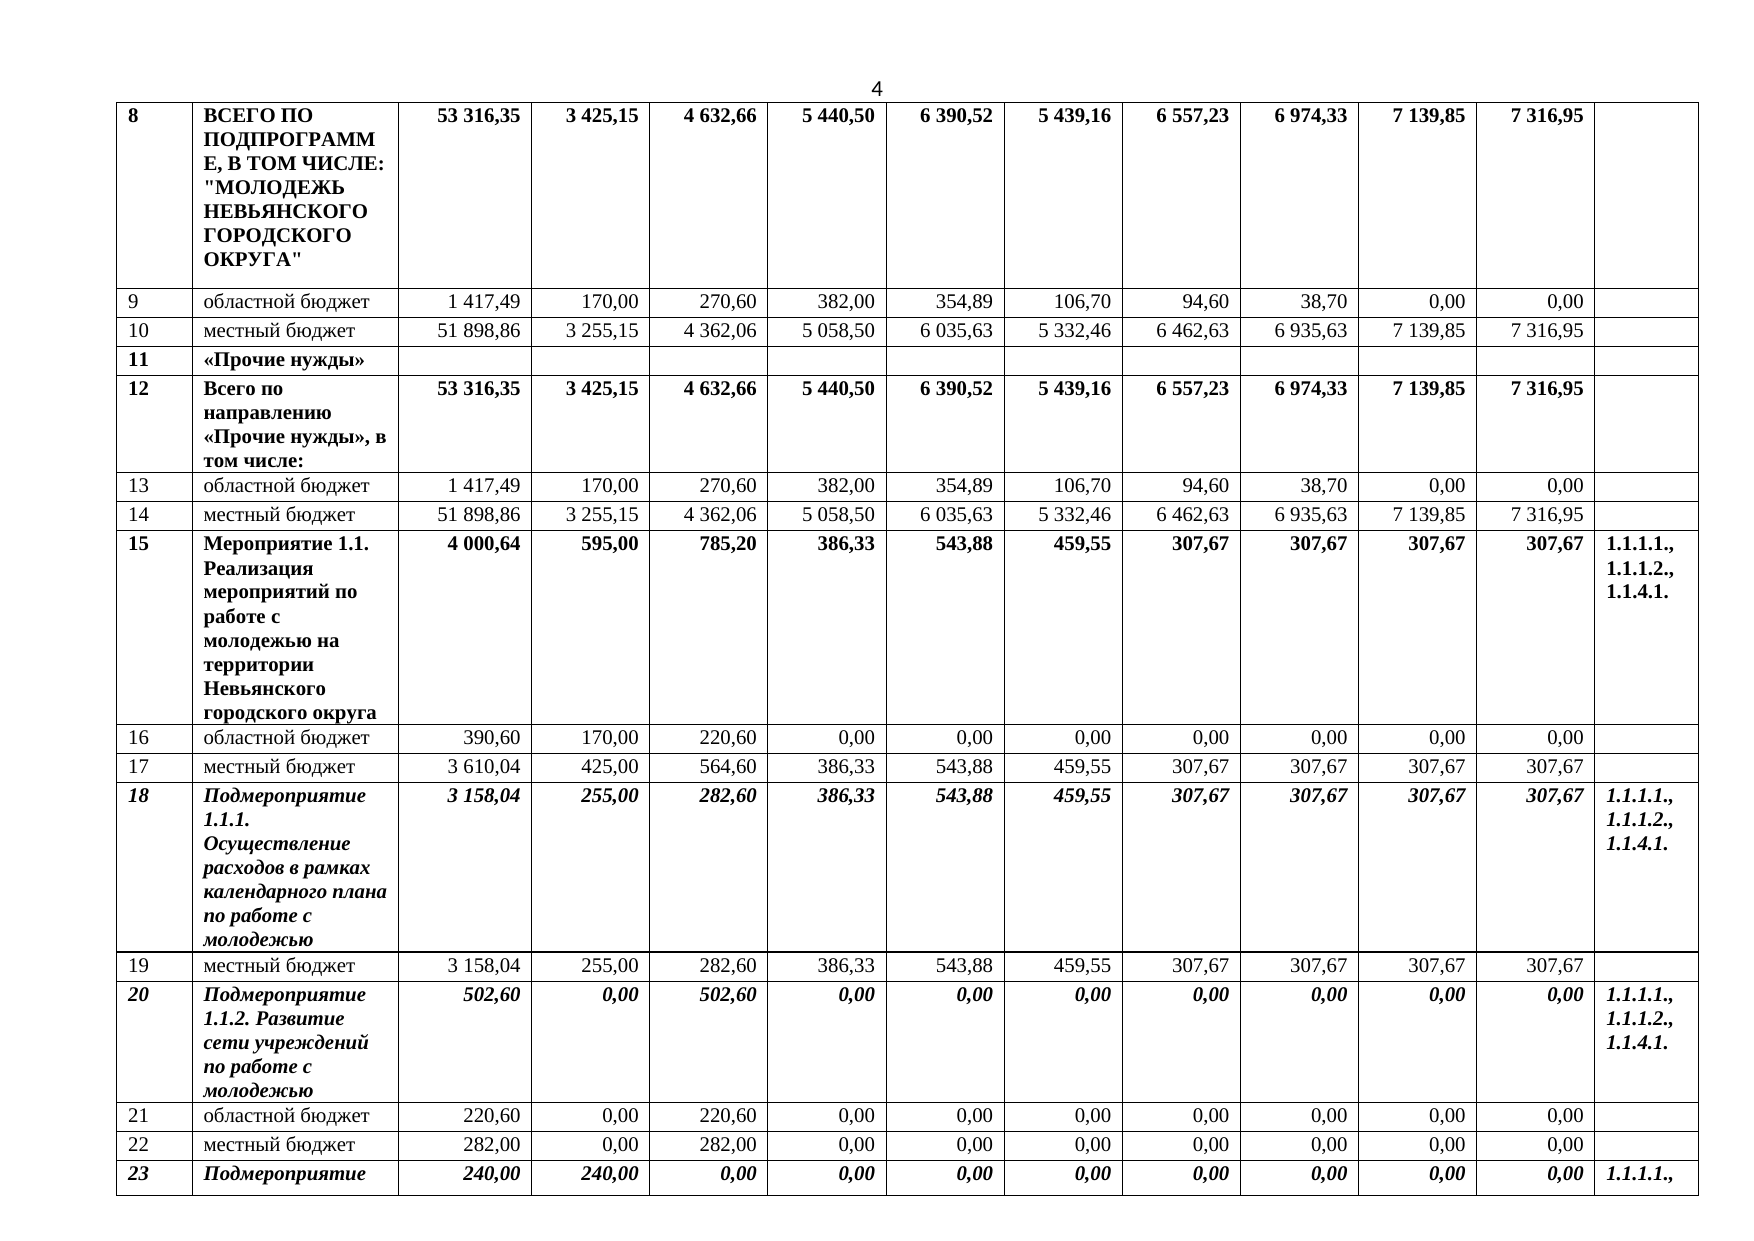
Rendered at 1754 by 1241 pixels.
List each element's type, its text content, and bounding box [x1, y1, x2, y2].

table_cell 255,00 [532, 783, 649, 951]
table_cell ВСЕГО ПО ПОДПРОГРАММЕ, В ТОМ ЧИСЛЕ: "МОЛОДЕЖЬ НЕВЬЯНСКОГО ГОРОДСКОГО ОКРУГА" [193, 103, 398, 288]
table_cell 7 139,85 [1359, 318, 1476, 346]
table_cell 18 [117, 783, 192, 951]
table_cell 382,00 [768, 289, 886, 317]
table_cell 38,70 [1241, 289, 1358, 317]
table_cell [1477, 347, 1594, 375]
table_cell 0,00 [1359, 1103, 1476, 1131]
table_cell 6 974,33 [1241, 103, 1358, 288]
table_cell 4 632,66 [650, 103, 767, 288]
table_cell 220,60 [399, 1103, 531, 1131]
table_cell 0,00 [532, 1132, 649, 1160]
table_cell 0,00 [768, 1161, 886, 1195]
table_cell 282,60 [650, 783, 767, 951]
table_cell 3 255,15 [532, 318, 649, 346]
table_cell [399, 347, 531, 375]
table_cell 307,67 [1241, 754, 1358, 782]
table_cell [1595, 1103, 1698, 1131]
table_cell [650, 347, 767, 375]
table_cell 220,60 [650, 725, 767, 753]
table_cell 0,00 [887, 982, 1004, 1102]
table_cell 0,00 [1241, 982, 1358, 1102]
table_cell Подмероприятие 1.1.1. Осуществление расходов в рамках календарного плана по работе с молодежью [193, 783, 398, 951]
table_cell 0,00 [768, 1132, 886, 1160]
table_cell 7 139,85 [1359, 376, 1476, 472]
table_cell 543,88 [887, 783, 1004, 951]
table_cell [193, 1161, 398, 1195]
table_cell 170,00 [532, 289, 649, 317]
table_cell 0,00 [1359, 725, 1476, 753]
table_cell Подмероприятие 1.1.2. Развитие сети учреждений по работе с молодежью [193, 982, 398, 1102]
table_cell 282,00 [650, 1132, 767, 1160]
table_cell 785,20 [650, 531, 767, 724]
table_cell 425,00 [532, 754, 649, 782]
table_cell «Прочие нужды» [193, 347, 398, 375]
table_cell 386,33 [768, 783, 886, 951]
table_cell 20 [117, 982, 192, 1102]
table_cell 5 332,46 [1005, 502, 1122, 530]
table_cell 282,60 [650, 953, 767, 981]
table_cell 170,00 [532, 473, 649, 501]
table_cell 6 974,33 [1241, 376, 1358, 472]
table_cell 7 139,85 [1359, 103, 1476, 288]
table_cell 0,00 [887, 1103, 1004, 1131]
table_cell 307,67 [1359, 783, 1476, 951]
table_cell 0,00 [1477, 725, 1594, 753]
table_cell 0,00 [1005, 1103, 1122, 1131]
table_cell 0,00 [1123, 1103, 1240, 1131]
table_cell 10 [117, 318, 192, 346]
table_cell 7 316,95 [1477, 103, 1594, 288]
table_cell [1595, 502, 1698, 530]
table_cell 13 [117, 473, 192, 501]
table_cell 5 439,16 [1005, 103, 1122, 288]
table_cell местный бюджет [193, 754, 398, 782]
table_cell 0,00 [1005, 1132, 1122, 1160]
table_cell 9 [117, 289, 192, 317]
table_cell 564,60 [650, 754, 767, 782]
table_cell 53 316,35 [399, 376, 531, 472]
table_cell 0,00 [1477, 473, 1594, 501]
table_cell 6 390,52 [887, 376, 1004, 472]
table_cell [1595, 103, 1698, 288]
table_cell 7 316,95 [1477, 376, 1594, 472]
table_cell 0,00 [1241, 725, 1358, 753]
table_cell 307,67 [1123, 531, 1240, 724]
table_cell 0,00 [1005, 725, 1122, 753]
table_cell 38,70 [1241, 473, 1358, 501]
table_cell 106,70 [1005, 473, 1122, 501]
table_cell 8 [117, 103, 192, 288]
table_cell 354,89 [887, 473, 1004, 501]
table_cell 53 316,35 [399, 103, 531, 288]
table_cell 0,00 [1359, 1132, 1476, 1160]
table_cell 502,60 [650, 982, 767, 1102]
table_cell 0,00 [532, 982, 649, 1102]
table_cell 6 462,63 [1123, 502, 1240, 530]
table_cell 15 [117, 531, 192, 724]
table_cell 170,00 [532, 725, 649, 753]
table_cell 307,67 [1123, 953, 1240, 981]
table_cell 6 035,63 [887, 318, 1004, 346]
table_cell 543,88 [887, 531, 1004, 724]
table_cell 307,67 [1477, 783, 1594, 951]
table_cell [532, 347, 649, 375]
table_cell [1595, 1132, 1698, 1160]
table_cell 4 362,06 [650, 502, 767, 530]
table_cell 0,00 [1359, 289, 1476, 317]
table_cell 5 439,16 [1005, 376, 1122, 472]
table_cell 3 425,15 [532, 103, 649, 288]
table_cell 0,00 [1123, 1132, 1240, 1160]
table_cell областной бюджет [193, 725, 398, 753]
table_cell 0,00 [768, 1103, 886, 1131]
table_cell 0,00 [1241, 1161, 1358, 1195]
table_cell 1.1.1.1., 1.1.1.2., 1.1.4.1. [1595, 783, 1698, 951]
table_cell 3 610,04 [399, 754, 531, 782]
table_cell 0,00 [1359, 473, 1476, 501]
table_cell 0,00 [1005, 1161, 1122, 1195]
table_cell [1359, 347, 1476, 375]
table_cell 5 058,50 [768, 318, 886, 346]
table_cell 240,00 [399, 1161, 531, 1195]
table_cell 0,00 [1477, 1103, 1594, 1131]
table_cell 17 [117, 754, 192, 782]
table_cell 14 [117, 502, 192, 530]
table_cell 1.1.1.1., 1.1.1.2., 1.1.4.1. [1595, 982, 1698, 1102]
table_cell 1.1.1.1., 1.1.1.2., 1.1.4.1. [1595, 531, 1698, 724]
table_cell 7 139,85 [1359, 502, 1476, 530]
table_cell 0,00 [887, 1161, 1004, 1195]
table_cell 386,33 [768, 531, 886, 724]
table_cell [1595, 473, 1698, 501]
table_cell 6 557,23 [1123, 103, 1240, 288]
table_cell 459,55 [1005, 783, 1122, 951]
table_cell 19 [117, 953, 192, 981]
table_cell 3 158,04 [399, 953, 531, 981]
table_cell 459,55 [1005, 754, 1122, 782]
table_cell 106,70 [1005, 289, 1122, 317]
table_cell [1595, 953, 1698, 981]
table_cell 23 [117, 1161, 192, 1195]
table_cell 543,88 [887, 754, 1004, 782]
table_cell 22 [117, 1132, 192, 1160]
table_cell 0,00 [1477, 982, 1594, 1102]
table_cell [1595, 725, 1698, 753]
table_cell 307,67 [1477, 754, 1594, 782]
table_cell 11 [117, 347, 192, 375]
table_cell 307,67 [1359, 754, 1476, 782]
table_cell 282,00 [399, 1132, 531, 1160]
table_cell 0,00 [1477, 289, 1594, 317]
table_cell 307,67 [1477, 953, 1594, 981]
table_cell [1595, 289, 1698, 317]
table_cell [887, 347, 1004, 375]
table_cell 6 390,52 [887, 103, 1004, 288]
table_cell [1595, 318, 1698, 346]
table_cell 6 462,63 [1123, 318, 1240, 346]
table_cell 12 [117, 376, 192, 472]
table_cell 5 440,50 [768, 376, 886, 472]
table_cell 0,00 [768, 982, 886, 1102]
table_cell 51 898,86 [399, 318, 531, 346]
table_cell 6 935,63 [1241, 318, 1358, 346]
table_cell 0,00 [1241, 1103, 1358, 1131]
table_cell 94,60 [1123, 289, 1240, 317]
table_cell 0,00 [1359, 1161, 1476, 1195]
table_cell 307,67 [1123, 754, 1240, 782]
table_cell 307,67 [1241, 783, 1358, 951]
table_cell 255,00 [532, 953, 649, 981]
table_cell местный бюджет [193, 318, 398, 346]
table_cell 220,60 [650, 1103, 767, 1131]
table_cell 0,00 [1241, 1132, 1358, 1160]
table_cell 307,67 [1359, 953, 1476, 981]
table_cell 21 [117, 1103, 192, 1131]
table_cell 7 316,95 [1477, 502, 1594, 530]
table_cell 6 035,63 [887, 502, 1004, 530]
table_cell 0,00 [887, 1132, 1004, 1160]
table_cell 6 935,63 [1241, 502, 1358, 530]
table_cell местный бюджет [193, 953, 398, 981]
table_cell 270,60 [650, 289, 767, 317]
table_cell 543,88 [887, 953, 1004, 981]
table_cell 0,00 [1123, 982, 1240, 1102]
table_cell 390,60 [399, 725, 531, 753]
table_cell 459,55 [1005, 953, 1122, 981]
table_cell 459,55 [1005, 531, 1122, 724]
table_cell 16 [117, 725, 192, 753]
table_cell 3 425,15 [532, 376, 649, 472]
table_cell 382,00 [768, 473, 886, 501]
table_cell местный бюджет [193, 502, 398, 530]
table_cell 0,00 [887, 725, 1004, 753]
table_cell 94,60 [1123, 473, 1240, 501]
table_cell 0,00 [768, 725, 886, 753]
table_cell 307,67 [1241, 953, 1358, 981]
table_cell 1 417,49 [399, 289, 531, 317]
table_cell 3 158,04 [399, 783, 531, 951]
table_cell 307,67 [1477, 531, 1594, 724]
table_cell 7 316,95 [1477, 318, 1594, 346]
table_cell [1123, 347, 1240, 375]
table_cell 502,60 [399, 982, 531, 1102]
table_cell 0,00 [1477, 1132, 1594, 1160]
table_cell 4 632,66 [650, 376, 767, 472]
table_cell 595,00 [532, 531, 649, 724]
table_cell 5 440,50 [768, 103, 886, 288]
table_cell [1005, 347, 1122, 375]
table_cell [1595, 376, 1698, 472]
table_cell 0,00 [650, 1161, 767, 1195]
table_cell 0,00 [532, 1103, 649, 1131]
table_cell 307,67 [1241, 531, 1358, 724]
table_cell [1595, 754, 1698, 782]
table_cell 386,33 [768, 953, 886, 981]
table_cell 5 332,46 [1005, 318, 1122, 346]
table_cell 0,00 [1123, 725, 1240, 753]
table_cell 270,60 [650, 473, 767, 501]
table_cell 1 417,49 [399, 473, 531, 501]
table_cell 0,00 [1005, 982, 1122, 1102]
table_cell 386,33 [768, 754, 886, 782]
table_cell 6 557,23 [1123, 376, 1240, 472]
table_cell 4 000,64 [399, 531, 531, 724]
table_cell местный бюджет [193, 1132, 398, 1160]
table_cell 4 362,06 [650, 318, 767, 346]
table_cell 307,67 [1359, 531, 1476, 724]
table_cell 3 255,15 [532, 502, 649, 530]
table_cell 0,00 [1477, 1161, 1594, 1195]
table_cell областной бюджет [193, 1103, 398, 1131]
table_cell 51 898,86 [399, 502, 531, 530]
table_cell 354,89 [887, 289, 1004, 317]
table_cell [1241, 347, 1358, 375]
table_cell [768, 347, 886, 375]
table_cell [1595, 1161, 1698, 1195]
table_cell [1595, 347, 1698, 375]
table_cell 307,67 [1123, 783, 1240, 951]
table_cell областной бюджет [193, 473, 398, 501]
table_cell областной бюджет [193, 289, 398, 317]
table_cell 240,00 [532, 1161, 649, 1195]
table_cell 0,00 [1359, 982, 1476, 1102]
table_cell Всего по направлению «Прочие нужды», в том числе: [193, 376, 398, 472]
table_cell 0,00 [1123, 1161, 1240, 1195]
table_cell 5 058,50 [768, 502, 886, 530]
table_cell Мероприятие 1.1. Реализация мероприятий по работе с молодежью на территории Невьянского городского округа [193, 531, 398, 724]
